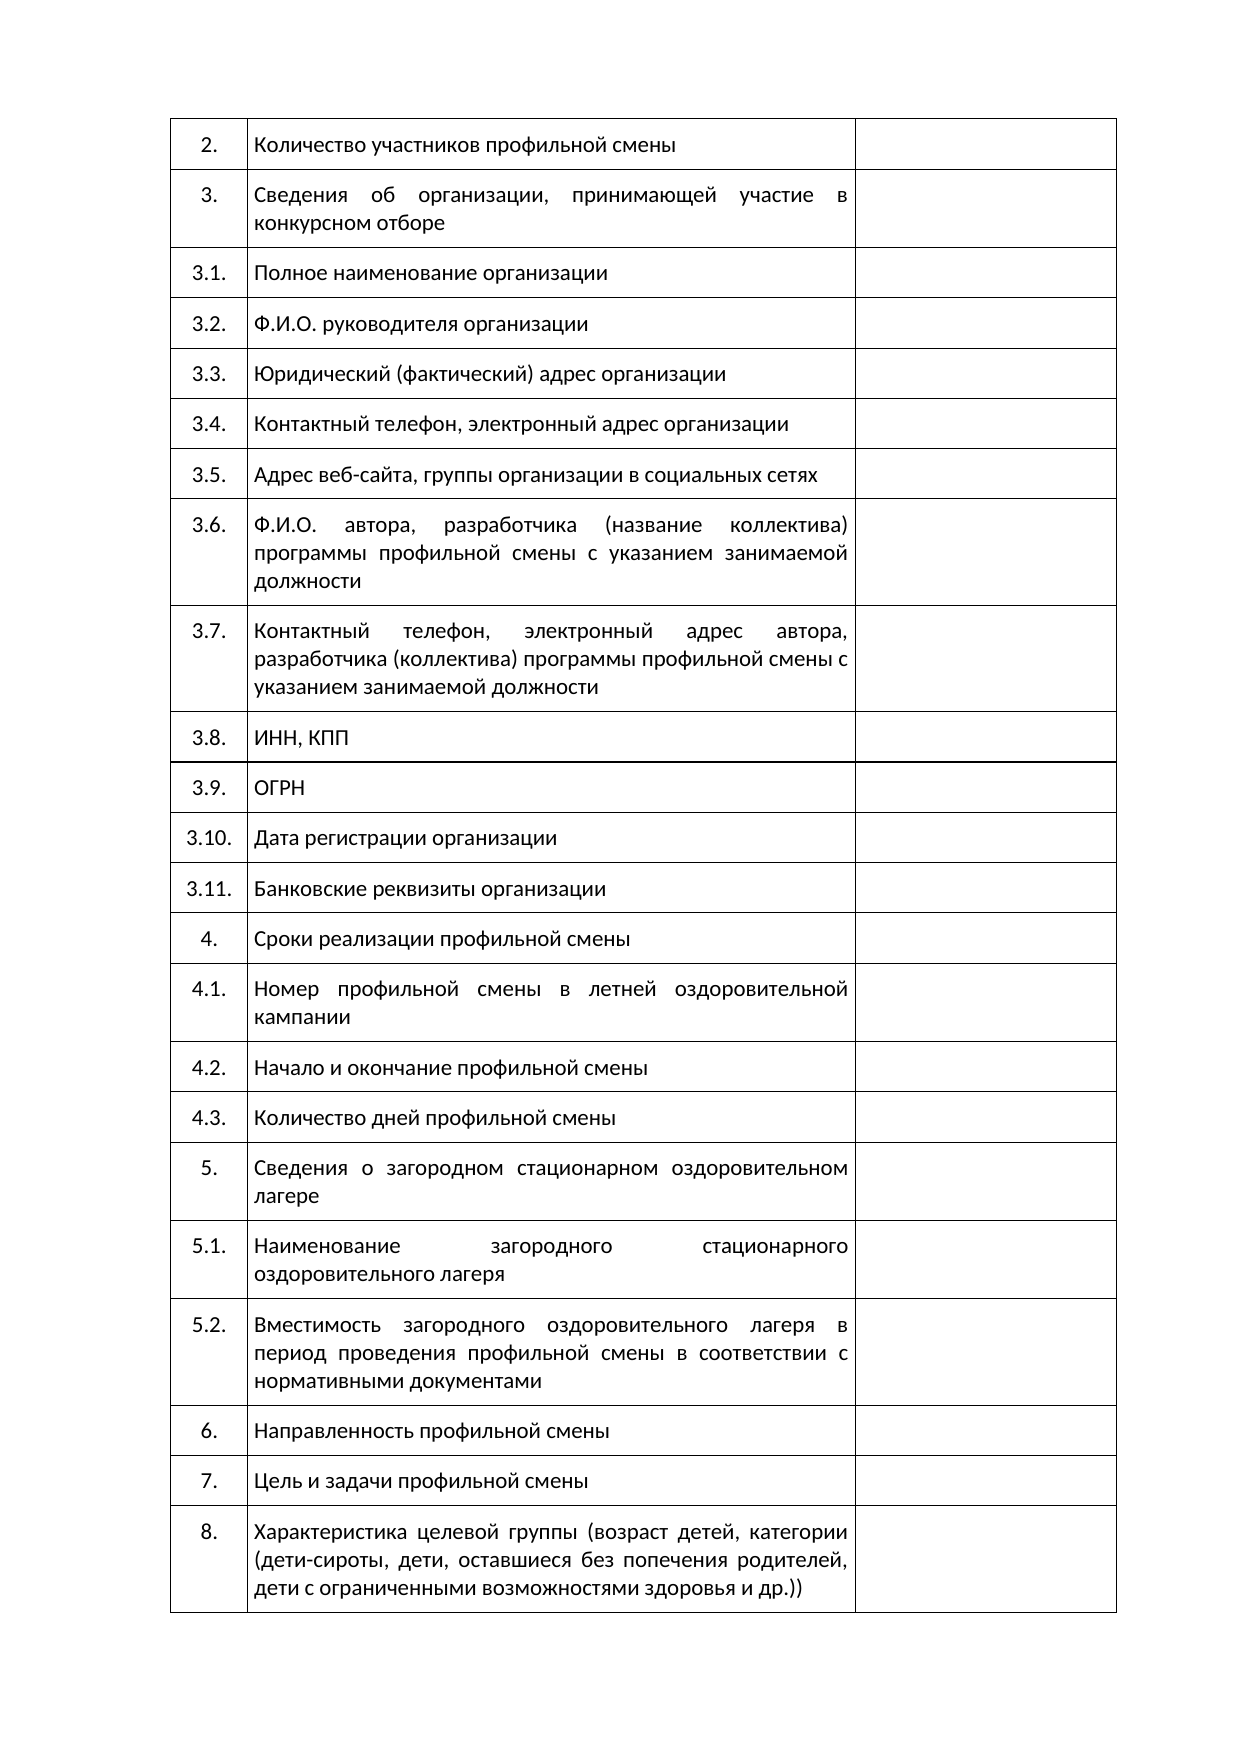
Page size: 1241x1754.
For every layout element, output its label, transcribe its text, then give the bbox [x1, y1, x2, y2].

table_cell [856, 349, 1116, 398]
table_cell ОГРН [248, 763, 855, 812]
table_cell Банковские реквизиты организации [248, 863, 855, 912]
table_cell [856, 606, 1116, 711]
table_cell [856, 170, 1116, 247]
table_cell 3.10. [171, 813, 247, 862]
table_cell 3.6. [171, 499, 247, 605]
table_cell [856, 913, 1116, 963]
table_cell Характеристика целевой группы (возраст детей, категории (дети-сироты, дети, оставшиеся без попечения родителей, дети с ограниченными возможностями здоровья и др.)) [248, 1506, 855, 1612]
table_cell [856, 813, 1116, 862]
table_cell 3.9. [171, 763, 247, 812]
table_cell 3.5. [171, 449, 247, 498]
table_cell Адрес веб-сайта, группы организации в социальных сетях [248, 449, 855, 498]
table_cell 5.1. [171, 1221, 247, 1298]
table_cell Ф.И.О. автора, разработчика (название коллектива) программы профильной смены с указанием занимаемой должности [248, 499, 855, 605]
table_cell Ф.И.О. руководителя организации [248, 298, 855, 347]
table_cell 6. [171, 1406, 247, 1455]
table_cell [856, 298, 1116, 347]
table_cell 7. [171, 1456, 247, 1505]
table_cell 3.11. [171, 863, 247, 912]
table_cell Начало и окончание профильной смены [248, 1042, 855, 1091]
table_cell Направленность профильной смены [248, 1406, 855, 1455]
table_cell 4. [171, 913, 247, 963]
table_cell ИНН, КПП [248, 712, 855, 761]
table_cell Дата регистрации организации [248, 813, 855, 862]
table_cell Юридический (фактический) адрес организации [248, 349, 855, 398]
table_cell [856, 964, 1116, 1041]
table_cell 8. [171, 1506, 247, 1612]
table_cell Сроки реализации профильной смены [248, 913, 855, 963]
table_cell [856, 248, 1116, 297]
table_cell 3.1. [171, 248, 247, 297]
table_cell 2. [171, 119, 247, 168]
table_cell [856, 1456, 1116, 1505]
table_cell 4.3. [171, 1092, 247, 1142]
table_cell [856, 1506, 1116, 1612]
table_cell Наименование загородного стационарного оздоровительного лагеря [248, 1221, 855, 1298]
table_cell Цель и задачи профильной смены [248, 1456, 855, 1505]
table_cell [856, 1221, 1116, 1298]
table_cell Номер профильной смены в летней оздоровительной кампании [248, 964, 855, 1041]
table_cell 3.8. [171, 712, 247, 761]
table_cell 4.2. [171, 1042, 247, 1091]
table_cell Сведения о загородном стационарном оздоровительном лагере [248, 1143, 855, 1220]
table_cell [856, 712, 1116, 761]
table_cell Вместимость загородного оздоровительного лагеря в период проведения профильной смены в соответствии с нормативными документами [248, 1299, 855, 1404]
table_cell Контактный телефон, электронный адрес организации [248, 399, 855, 448]
table_cell 5.2. [171, 1299, 247, 1404]
table_cell [856, 499, 1116, 605]
table_cell 3.3. [171, 349, 247, 398]
table_cell 3.2. [171, 298, 247, 347]
table_cell [856, 1143, 1116, 1220]
table_cell [856, 1299, 1116, 1404]
table_cell 3.4. [171, 399, 247, 448]
table_cell [856, 119, 1116, 168]
table_cell 4.1. [171, 964, 247, 1041]
table_cell 3.7. [171, 606, 247, 711]
table_cell Сведения об организации, принимающей участие в конкурсном отборе [248, 170, 855, 247]
table_cell Количество участников профильной смены [248, 119, 855, 168]
table_cell [856, 399, 1116, 448]
table_cell [856, 1092, 1116, 1142]
table_cell [856, 1042, 1116, 1091]
table_cell Контактный телефон, электронный адрес автора, разработчика (коллектива) программы профильной смены с указанием занимаемой должности [248, 606, 855, 711]
table_cell [856, 763, 1116, 812]
table_cell 3. [171, 170, 247, 247]
table_cell Количество дней профильной смены [248, 1092, 855, 1142]
table_cell 5. [171, 1143, 247, 1220]
table_cell Полное наименование организации [248, 248, 855, 297]
table_cell [856, 449, 1116, 498]
table_cell [856, 863, 1116, 912]
table_cell [856, 1406, 1116, 1455]
